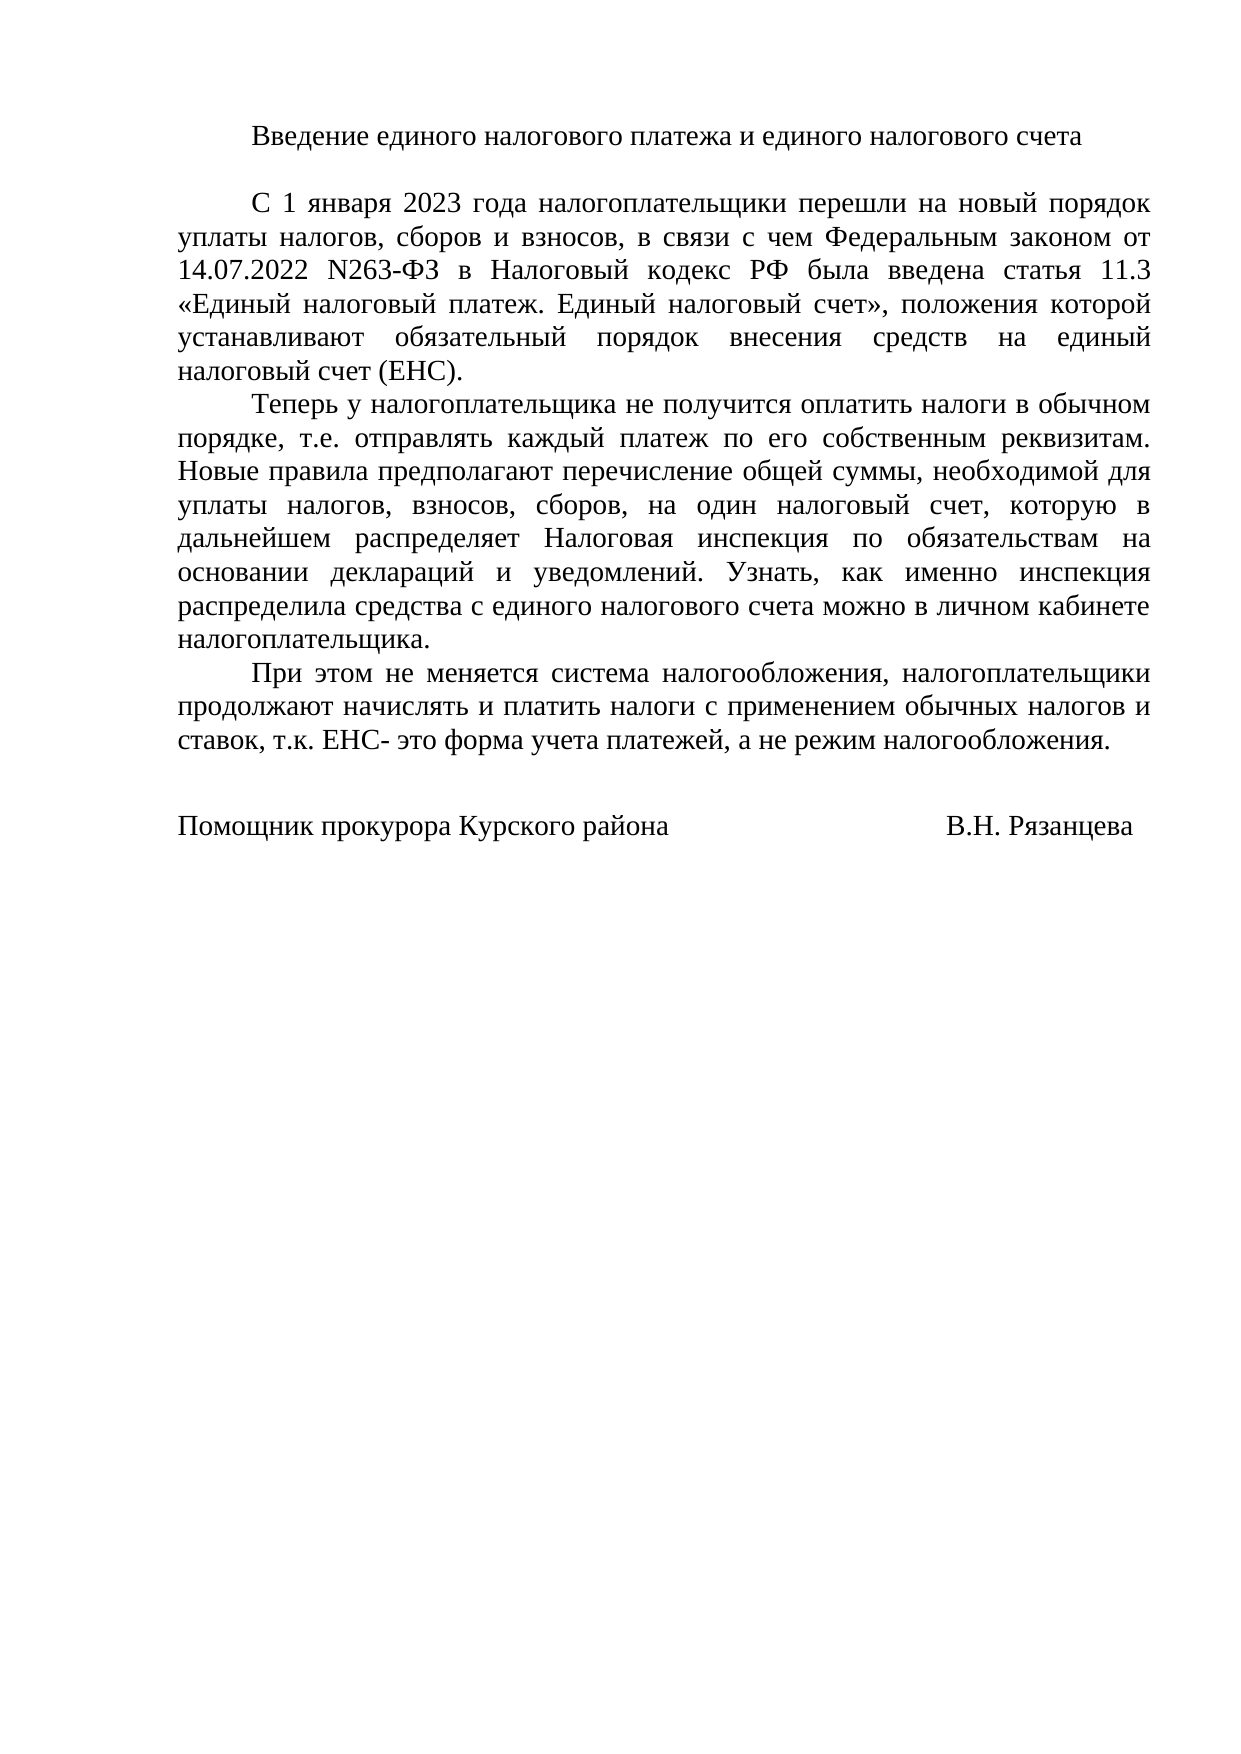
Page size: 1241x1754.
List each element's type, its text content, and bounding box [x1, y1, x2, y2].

text С 1 января 2023 года налогоплательщики перешли на новый порядок уплаты налогов, сборов и взносов, в связи с чем Федеральным законом от 14.07.2022 N263-ФЗ в Налоговый кодекс РФ была введена статья 11.3 «Единый налоговый платеж. Единый налоговый счет», положения которой устанавливают обязательный порядок внесения средств на единый налоговый счет (ЕНС). [177, 185, 1152, 386]
text При этом не меняется система налогообложения, налогоплательщики продолжают начислять и платить налоги с применением обычных налогов и ставок, т.к. ЕНС- это форма учета платежей, а не режим налогообложения. [177, 655, 1152, 755]
text Теперь у налогоплательщика не получится оплатить налоги в обычном порядке, т.е. отправлять каждый платеж по его собственным реквизитам. Новые правила предполагают перечисление общей суммы, необходимой для уплаты налогов, взносов, сборов, на один налоговый счет, которую в дальнейшем распределяет Налоговая инспекция по обязательствам на основании деклараций и уведомлений. Узнать, как именно инспекция распределила средства с единого налогового счета можно в личном кабинете налогоплательщика. [177, 386, 1152, 655]
text Введение единого налогового платежа и единого налогового счета [177, 118, 1152, 152]
text Помощник прокурора Курского района В.Н. Рязанцева [177, 808, 1152, 842]
